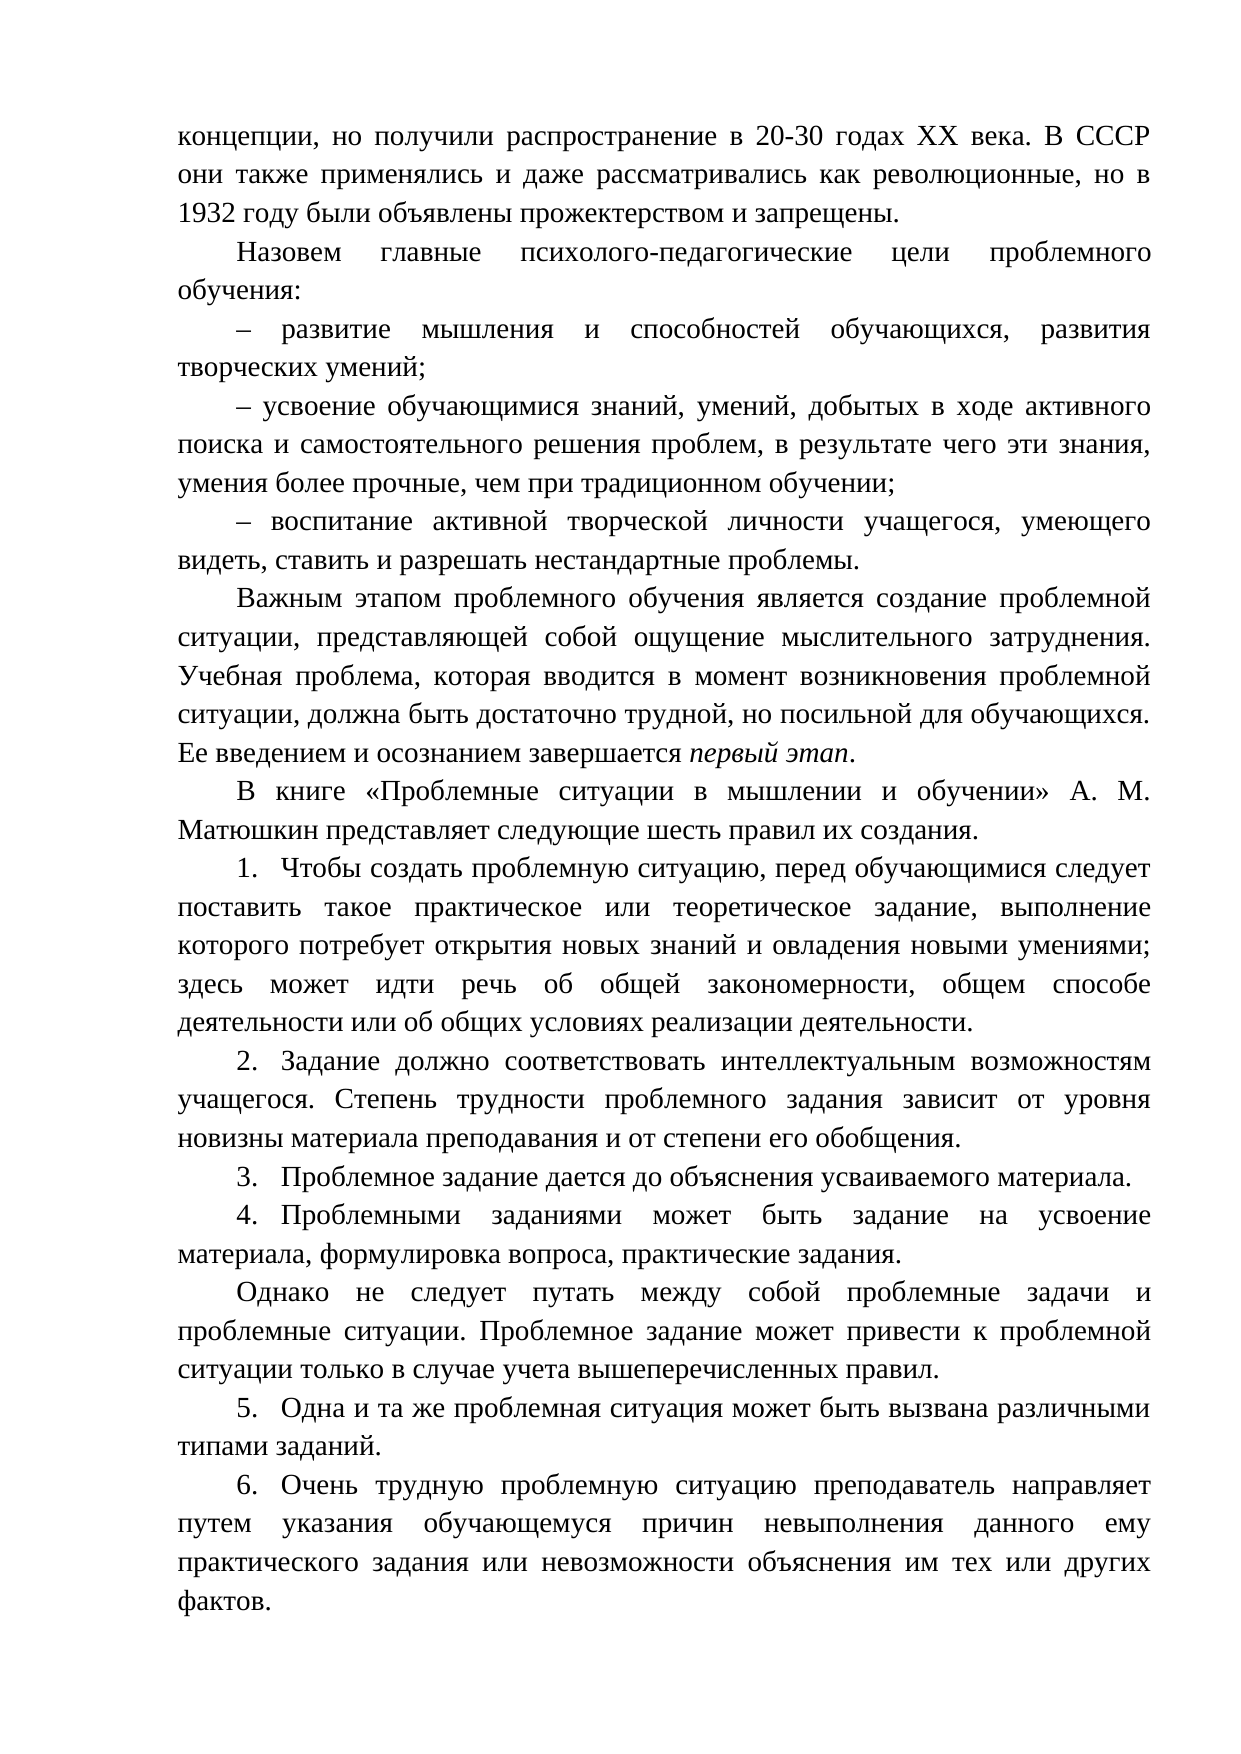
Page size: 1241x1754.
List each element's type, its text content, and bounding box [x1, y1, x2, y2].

text – воспитание активной творческой личности учащегося, умеющего видеть, ставить и разрешать нестандартные проблемы. [177, 503, 1152, 576]
list Очень трудную проблемную ситуацию преподаватель направляет путем указания обучающемуся причин невыполнения данного ему практического задания или невозможности объяснения им тех или других фактов. [177, 1467, 1152, 1616]
text Однако не следует путать между собой проблемные задачи и проблемные ситуации. Проблемное задание может привести к проблемной ситуации только в случае учета вышеперечисленных правил. [177, 1274, 1152, 1385]
list Проблемное задание дается до объяснения усваиваемого материала. [177, 1159, 1152, 1192]
text Важным этапом проблемного обучения является создание проблемной ситуации, представляющей собой ощущение мыслительного затруднения. Учебная проблема, которая вводится в момент возникновения проблемной ситуации, должна быть достаточно трудной, но посильной для обучающихся. Ее введением и осознанием завершается первый этап. [177, 581, 1152, 768]
text – развитие мышления и способностей обучающихся, развития творческих умений; [177, 311, 1152, 383]
text – усвоение обучающимися знаний, умений, добытых в ходе активного поиска и самостоятельного решения проблем, в результате чего эти знания, умения более прочные, чем при традиционном обучении; [177, 388, 1152, 498]
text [177, 190, 1152, 229]
text В книге «Проблемные ситуации в мышлении и обучении» А. М. Матюшкин представляет следующие шесть правил их создания. [177, 773, 1152, 845]
list Задание должно соответствовать интеллектуальным возможностям учащегося. Степень трудности проблемного задания зависит от уровня новизны материала преподавания и от степени его обобщения. [177, 1043, 1152, 1154]
list Проблемными заданиями может быть задание на усвоение материала, формулировка вопроса, практические задания. [177, 1197, 1152, 1269]
list Одна и та же проблемная ситуация может быть вызвана различными типами заданий. [177, 1390, 1152, 1462]
list Чтобы создать проблемную ситуацию, перед обучающимися следует поставить такое практическое или теоретическое задание, выполнение которого потребует открытия новых знаний и овладения новыми умениями; здесь может идти речь об общей закономерности, общем способе деятельности или об общих условиях реализации деятельности. [177, 850, 1152, 1038]
text Назовем главные психолого-педагогические цели проблемного обучения: [177, 234, 1152, 306]
